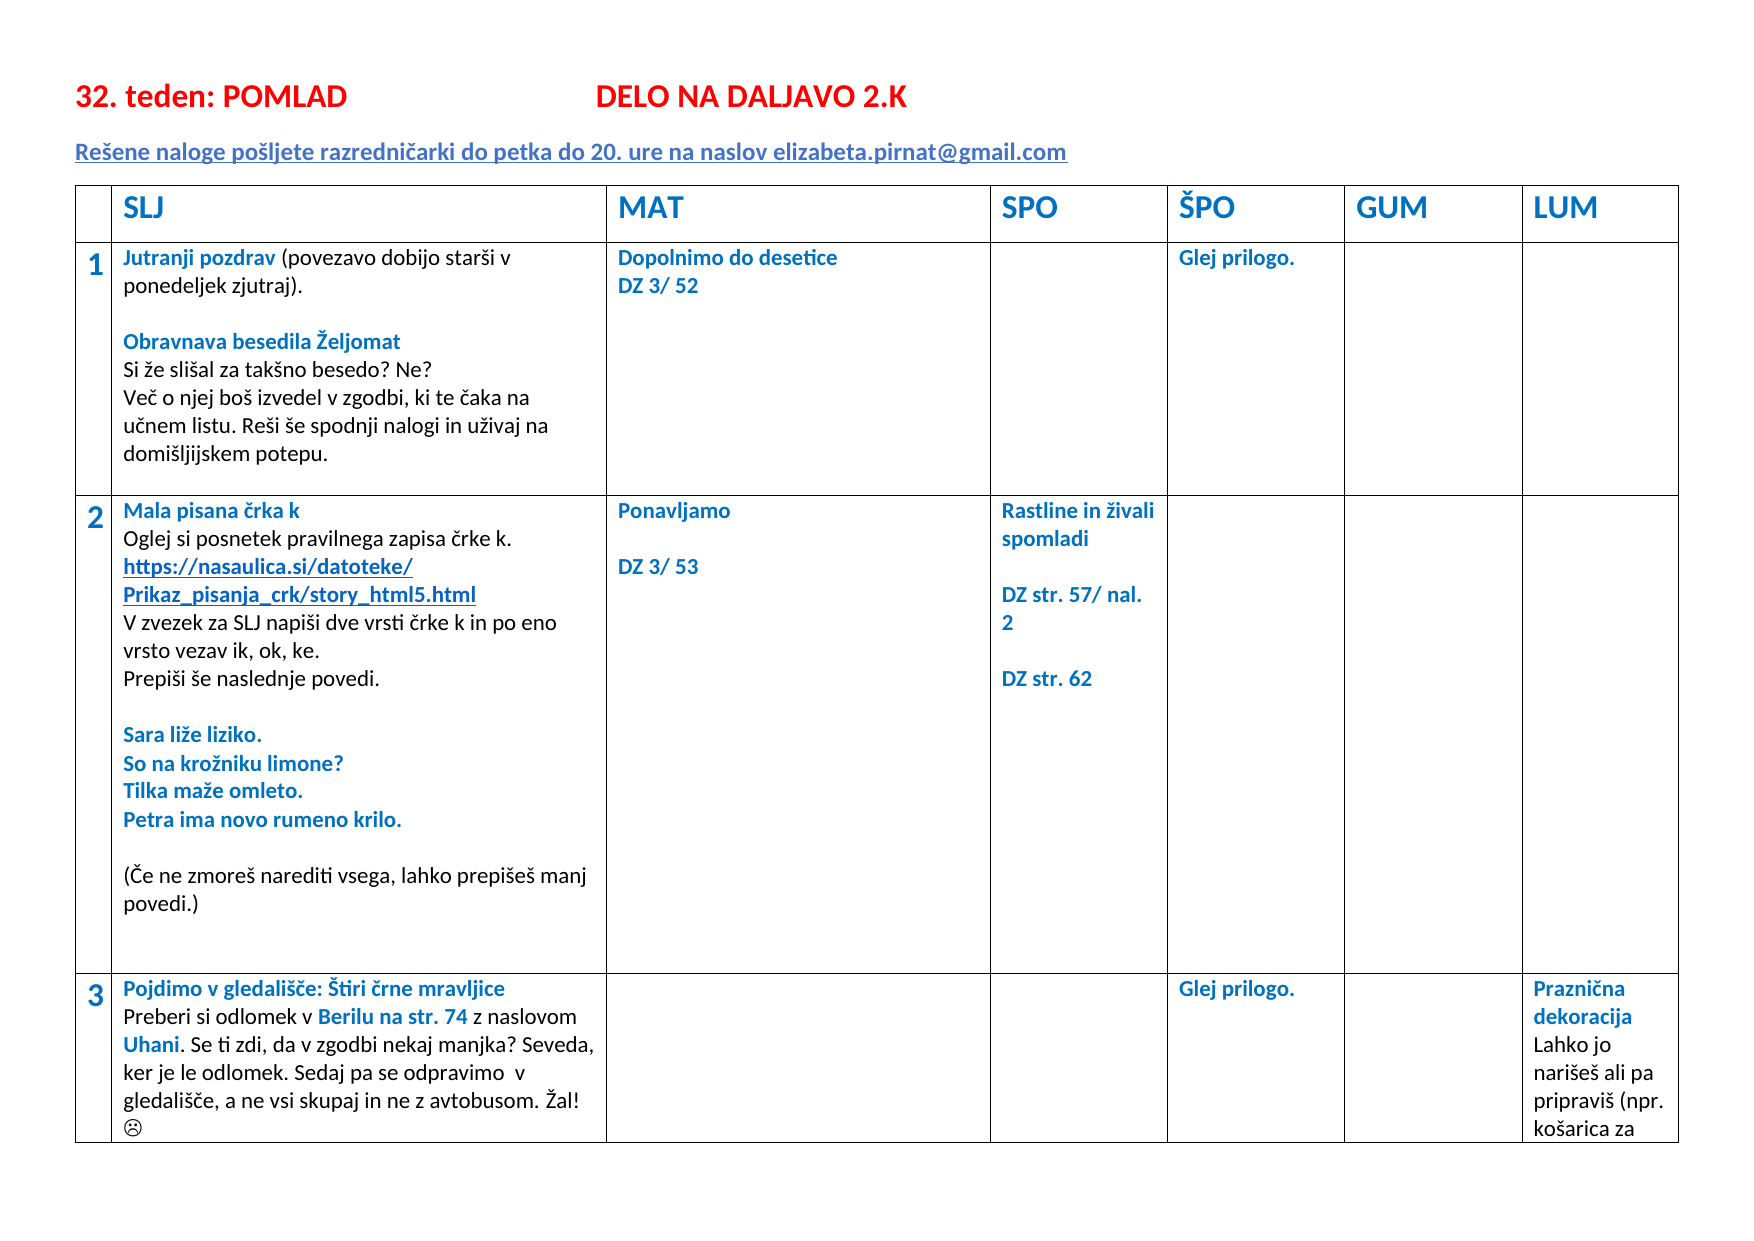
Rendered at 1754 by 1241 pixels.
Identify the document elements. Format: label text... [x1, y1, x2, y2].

table_cell Jutranji pozdrav (povezavo dobijo starši v ponedeljek zjutraj). Obravnava besedila Željomat Si že slišal za takšno besedo? Ne? Več o njej boš izvedel v zgodbi, ki te čaka na učnem listu. Reši še spodnji nalogi in uživaj na domišljijskem potepu. [112, 243, 606, 495]
table_cell [607, 974, 990, 1142]
table_header [76, 186, 111, 242]
table_header SLJ [112, 186, 606, 242]
table_cell [1523, 496, 1678, 973]
table_cell [1523, 243, 1678, 495]
table_cell 1 [76, 243, 111, 495]
table_header LUM [1523, 186, 1678, 242]
table_cell Dopolnimo do desetice DZ 3/ 52 [607, 243, 990, 495]
table_cell [991, 974, 1167, 1142]
table_header SPO [991, 186, 1167, 242]
table_header ŠPO [1168, 186, 1344, 242]
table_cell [112, 974, 606, 1142]
text 32. teden: POMLAD DELO NA DALJAVO 2.K [75, 75, 1679, 116]
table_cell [1523, 974, 1678, 1142]
table_cell [1345, 496, 1522, 973]
table_cell Ponavljamo DZ 3/ 53 [607, 496, 990, 973]
table_header MAT [607, 186, 990, 242]
table_cell 2 [76, 496, 111, 973]
table_cell [1345, 243, 1522, 495]
table_cell Rastline in živali spomladi DZ str. 57/ nal. 2 DZ str. 62 [991, 496, 1167, 973]
table_cell Mala pisana črka k Oglej si posnetek pravilnega zapisa črke k. https://nasaulica.si/datoteke/Prikaz_pisanja_crk/story_html5.html V zvezek za SLJ napiši dve vrsti črke k in po eno vrsto vezav ik, ok, ke. Prepiši še naslednje povedi. Sara liže liziko. So na krožniku limone? Tilka maže omleto. Petra ima novo rumeno krilo. (Če ne zmoreš narediti vsega, lahko prepišeš manj povedi.) [112, 496, 606, 973]
text Rešene naloge pošljete razredničarki do petka do 20. ure na naslov elizabeta.pirnat@gmail.com [75, 136, 1679, 166]
table_cell 3 [76, 974, 111, 1142]
table_cell [1168, 496, 1344, 973]
table_cell Glej prilogo. [1168, 243, 1344, 495]
table_cell Glej prilogo. [1168, 974, 1344, 1142]
table_cell [991, 243, 1167, 495]
table_header GUM [1345, 186, 1522, 242]
table_cell [1345, 974, 1522, 1142]
